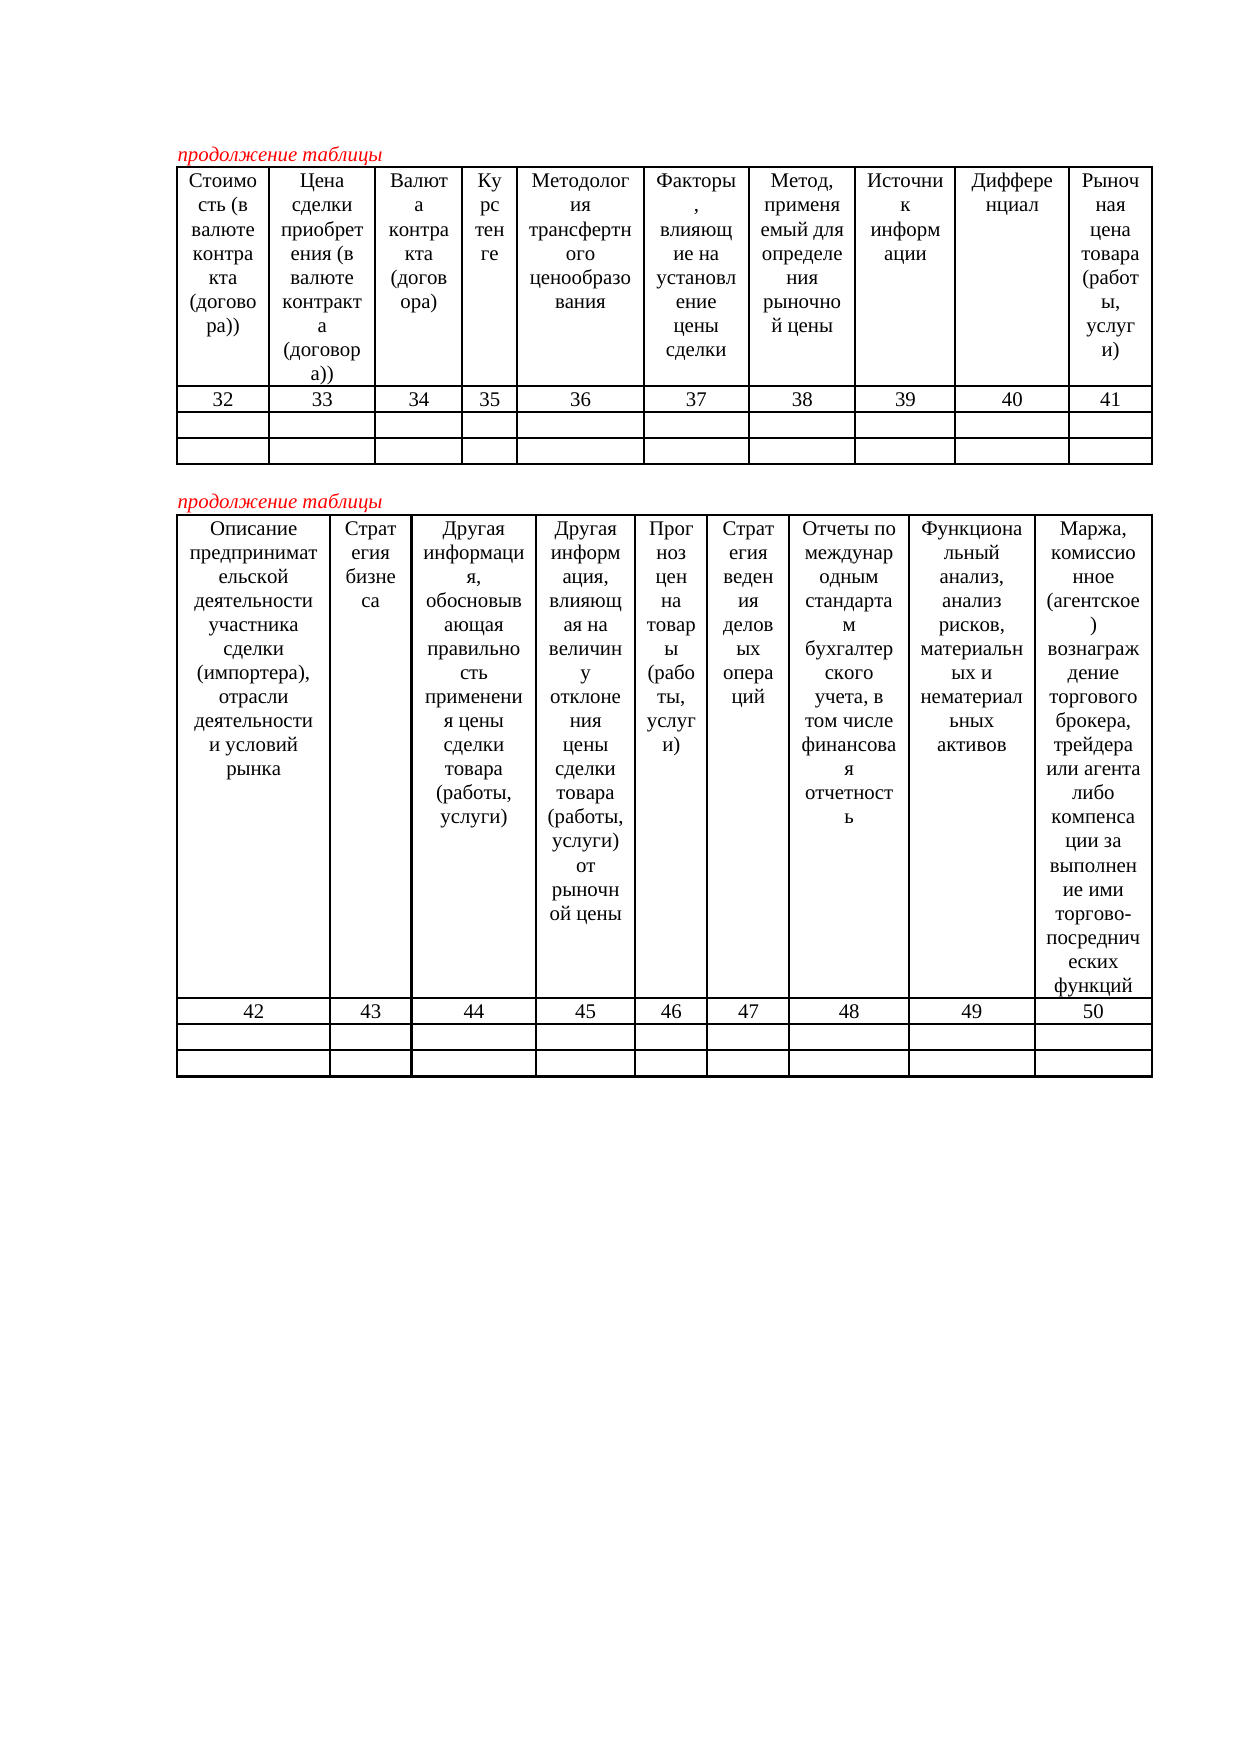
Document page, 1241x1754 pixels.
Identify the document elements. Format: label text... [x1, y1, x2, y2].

table_cell 36 [518, 387, 643, 411]
table_header Маржа, комиссионное (агентское) вознаграждение торгового брокера, трейдера или агента либо компенсации за выполнение ими торгово-посреднических функций [1036, 516, 1151, 997]
text продолжение таблицы [177, 489, 1152, 513]
table_cell 49 [910, 999, 1034, 1023]
table_header Метод, применяемый для определения рыночной цены [750, 168, 854, 385]
table_header Стратегия ведения деловых операций [708, 516, 788, 997]
text продолжение таблицы [177, 142, 1152, 166]
table_cell [910, 1025, 1034, 1049]
table_header Другая информация, влияющая на величину отклонения цены сделки товара (работы, услуги) от рыночной цены [537, 516, 634, 997]
table_cell 50 [1036, 999, 1151, 1023]
table_cell [750, 439, 854, 463]
table_cell [463, 439, 516, 463]
table_cell 42 [178, 999, 329, 1023]
table_cell 38 [750, 387, 854, 411]
table_cell [178, 1025, 329, 1049]
table_cell [518, 413, 643, 437]
table_cell [413, 1051, 535, 1075]
table_cell [178, 413, 268, 437]
table_cell [270, 413, 374, 437]
table_cell [178, 439, 268, 463]
table_header Описание предпринимательской деятельности участника сделки (импортера), отрасли деятельности и условий рынка [178, 516, 329, 997]
table_header Цена сделки приобретения (в валюте контракта (договора)) [270, 168, 374, 385]
table_cell [645, 439, 748, 463]
table_cell [270, 439, 374, 463]
table_cell [1036, 1025, 1151, 1049]
table_cell 41 [1070, 387, 1151, 411]
table_header Прогноз цен на товары (работы, услуги) [636, 516, 706, 997]
table_cell [636, 1025, 706, 1049]
table_cell [376, 439, 461, 463]
table_cell [331, 1051, 410, 1075]
table_cell 33 [270, 387, 374, 411]
table_header Стратегия бизнеса [331, 516, 410, 997]
table_header Факторы, влияющие на установление цены сделки [645, 168, 748, 385]
table_cell [636, 1051, 706, 1075]
table_cell [708, 1051, 788, 1075]
table_cell 48 [790, 999, 908, 1023]
table_cell [178, 1051, 329, 1075]
table_cell 43 [331, 999, 410, 1023]
table_cell [856, 439, 954, 463]
table_cell [856, 413, 954, 437]
table_cell 32 [178, 387, 268, 411]
table_cell 44 [413, 999, 535, 1023]
table_cell [750, 413, 854, 437]
table_header Методология трансфертного ценообразования [518, 168, 643, 385]
table_cell 47 [708, 999, 788, 1023]
table_cell [518, 439, 643, 463]
table_header Валюта контракта (договора) [376, 168, 461, 385]
table_cell [463, 413, 516, 437]
table_header Другая информация, обосновывающая правильность применения цены сделки товара (работы, услуги) [413, 516, 535, 997]
table_cell [956, 413, 1068, 437]
table_cell 35 [463, 387, 516, 411]
table_header Рыночная цена товара (работы, услуги) [1070, 168, 1151, 385]
table_cell 46 [636, 999, 706, 1023]
table_cell [331, 1025, 410, 1049]
table_cell [413, 1025, 535, 1049]
table_cell [910, 1051, 1034, 1075]
table_cell 45 [537, 999, 634, 1023]
table_header Дифференциал [956, 168, 1068, 385]
table_cell [645, 413, 748, 437]
table_header Источник информации [856, 168, 954, 385]
table_cell [708, 1025, 788, 1049]
table_cell 37 [645, 387, 748, 411]
table_header Курс тенге [463, 168, 516, 385]
table_cell [1036, 1051, 1151, 1075]
table_cell 34 [376, 387, 461, 411]
table_cell [537, 1025, 634, 1049]
table_cell [1070, 413, 1151, 437]
table_cell [956, 439, 1068, 463]
table_cell [1070, 439, 1151, 463]
table_cell 40 [956, 387, 1068, 411]
table_cell [790, 1051, 908, 1075]
table_header Стоимость (в валюте контракта (договора)) [178, 168, 268, 385]
table_cell [790, 1025, 908, 1049]
table_header Функциональный анализ, анализ рисков, материальных и нематериальных активов [910, 516, 1034, 997]
table_cell 39 [856, 387, 954, 411]
table_cell [537, 1051, 634, 1075]
table_header Отчеты по международным стандартам бухгалтерского учета, в том числе финансовая отчетность [790, 516, 908, 997]
table_cell [376, 413, 461, 437]
